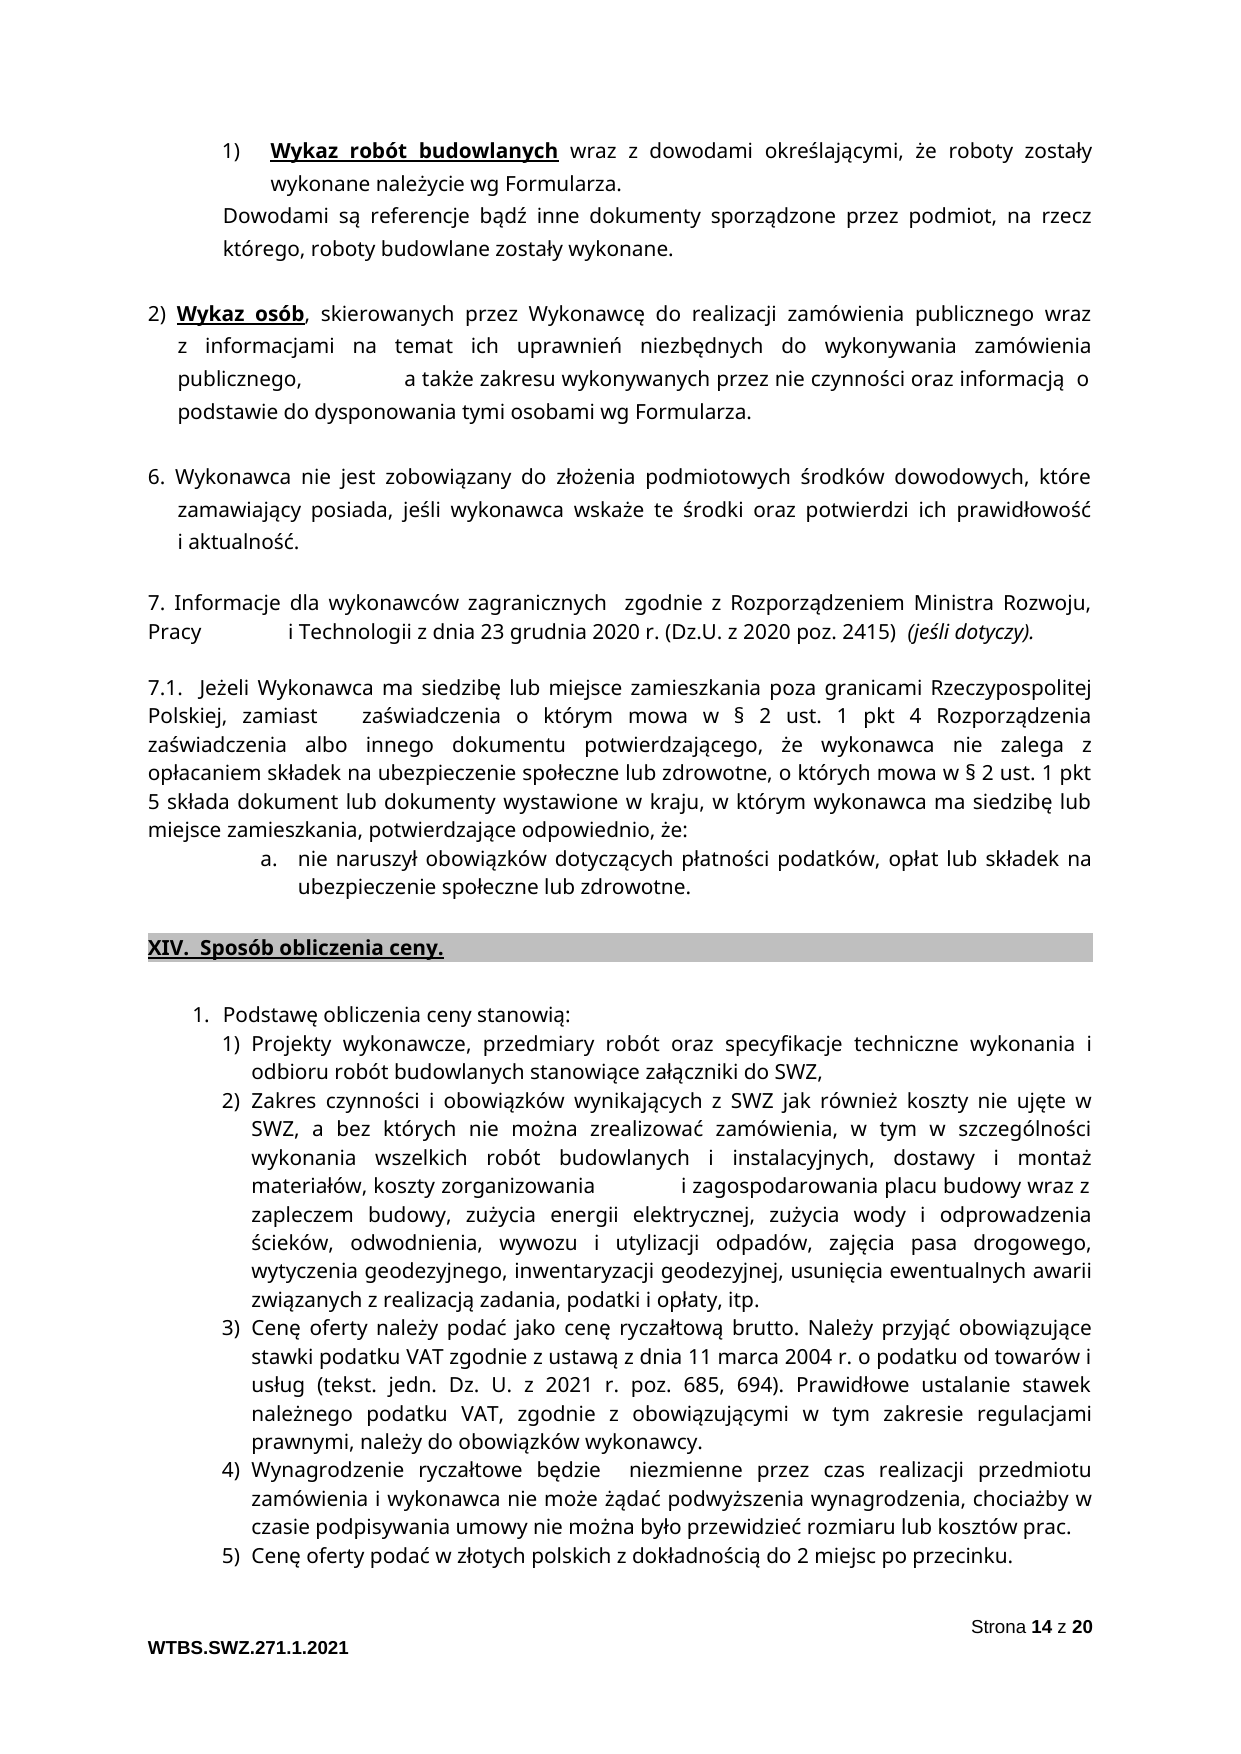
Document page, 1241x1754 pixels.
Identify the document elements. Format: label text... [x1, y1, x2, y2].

text XIV. Sposób obliczenia ceny. [148, 933, 1093, 962]
text 7.1. Jeżeli Wykonawca ma siedzibę lub miejsce zamieszkania poza granicami Rzeczypospolitej Polskiej, zamiast zaświadczenia o którym mowa w § 2 ust. 1 pkt 4 Rozporządzenia zaświadczenia albo innego dokumentu potwierdzającego, że wykonawca nie zalega z opłacaniem składek na ubezpieczenie społeczne lub zdrowotne, o których mowa w § 2 ust. 1 pkt 5 składa dokument lub dokumenty wystawione w kraju, w którym wykonawca ma siedzibę lub miejsce zamieszkania, potwierdzające odpowiednio, że: [148, 673, 1093, 844]
text 7. Informacje dla wykonawców zagranicznych zgodnie z Rozporządzeniem Ministra Rozwoju, Pracy i Technologii z dnia 23 grudnia 2020 r. (Dz.U. z 2020 poz. 2415) (jeśli dotyczy). [148, 588, 1093, 645]
list Podstawę obliczenia ceny stanowią: [192, 1001, 1093, 1029]
list Cenę oferty podać w złotych polskich z dokładnością do 2 miejsc po przecinku. [222, 1541, 1093, 1569]
text 6. Wykonawca nie jest zobowiązany do złożenia podmiotowych środków dowodowych, które zamawiający posiada, jeśli wykonawca wskaże te środki oraz potwierdzi ich prawidłowość i aktualność. [148, 462, 1093, 556]
list Dowodami są referencje bądź inne dokumenty sporządzone przez podmiot, na rzecz którego, roboty budowlane zostały wykonane. [223, 201, 1093, 262]
list Cenę oferty należy podać jako cenę ryczałtową brutto. Należy przyjąć obowiązujące stawki podatku VAT zgodnie z ustawą z dnia 11 marca 2004 r. o podatku od towarów i usług (tekst. jedn. Dz. U. z 2021 r. poz. 685, 694). Prawidłowe ustalanie stawek należnego podatku VAT, zgodnie z obowiązującymi w tym zakresie regulacjami prawnymi, należy do obowiązków wykonawcy. [222, 1313, 1093, 1456]
list Zakres czynności i obowiązków wynikających z SWZ jak również koszty nie ujęte w SWZ, a bez których nie można zrealizować zamówienia, w tym w szczególności wykonania wszelkich robót budowlanych i instalacyjnych, dostawy i montaż materiałów, koszty zorganizowania i zagospodarowania placu budowy wraz z zapleczem budowy, zużycia energii elektrycznej, zużycia wody i odprowadzenia ścieków, odwodnienia, wywozu i utylizacji odpadów, zajęcia pasa drogowego, wytyczenia geodezyjnego, inwentaryzacji geodezyjnej, usunięcia ewentualnych awarii związanych z realizacją zadania, podatki i opłaty, itp. [222, 1086, 1093, 1313]
text 2) Wykaz osób, skierowanych przez Wykonawcę do realizacji zamówienia publicznego wraz z informacjami na temat ich uprawnień niezbędnych do wykonywania zamówienia publicznego, a także zakresu wykonywanych przez nie czynności oraz informacją o podstawie do dysponowania tymi osobami wg Formularza. [148, 299, 1093, 425]
list Projekty wykonawcze, przedmiary robót oraz specyfikacje techniczne wykonania i odbioru robót budowlanych stanowiące załączniki do SWZ, [222, 1029, 1093, 1086]
list Wynagrodzenie ryczałtowe będzie niezmienne przez czas realizacji przedmiotu zamówienia i wykonawca nie może żądać podwyższenia wynagrodzenia, chociażby w czasie podpisywania umowy nie można było przewidzieć rozmiaru lub kosztów prac. [222, 1456, 1093, 1541]
list nie naruszył obowiązków dotyczących płatności podatków, opłat lub składek na ubezpieczenie społeczne lub zdrowotne. [260, 844, 1093, 901]
list Wykaz robót budowlanych wraz z dowodami określającymi, że roboty zostały wykonane należycie wg Formularza. [222, 136, 1093, 197]
